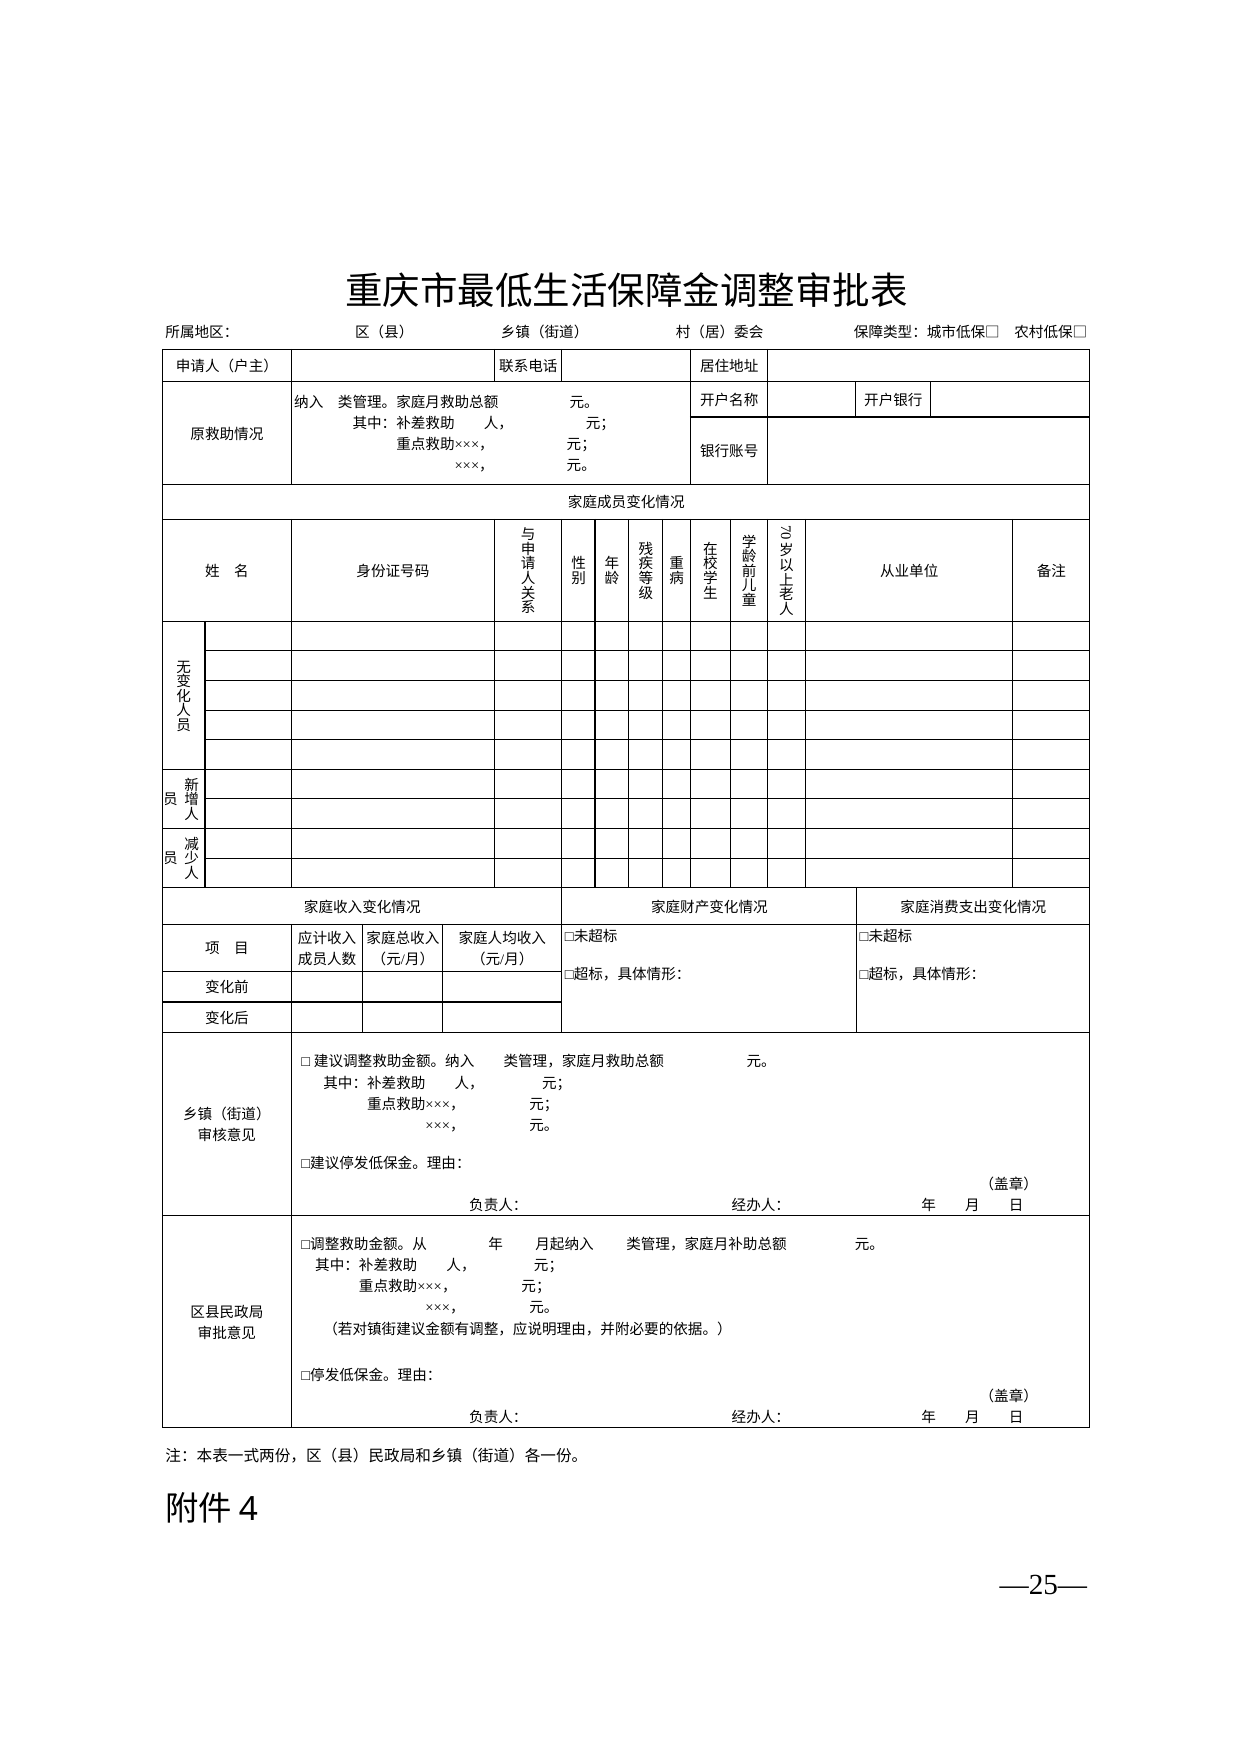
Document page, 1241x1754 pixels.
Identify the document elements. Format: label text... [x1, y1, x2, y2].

table_cell [731, 859, 767, 887]
table_cell 家庭总收入 （元/月） [363, 925, 442, 971]
table_cell [292, 740, 494, 769]
table_cell [596, 829, 628, 857]
table_header 保障类型：城市低保□ 农村低保□ [768, 314, 1090, 349]
table_cell [629, 799, 662, 828]
table_cell [663, 622, 690, 650]
table_cell [596, 770, 628, 798]
table_cell [1013, 622, 1089, 650]
table_header 所属地区： 区（县） 乡镇（街道） 村（居）委会 [162, 314, 767, 349]
table_cell [292, 972, 362, 1001]
table_cell [292, 799, 494, 828]
table_cell [1013, 711, 1089, 739]
table_cell [292, 829, 494, 857]
table_cell 学龄前儿童 [731, 520, 767, 621]
table_cell [768, 829, 805, 857]
table_cell [596, 859, 628, 887]
table_cell [691, 740, 730, 769]
table_cell [1013, 651, 1089, 680]
table_cell [691, 651, 730, 680]
table_cell [206, 622, 291, 650]
table_cell [768, 770, 805, 798]
table_cell [663, 829, 690, 857]
table_cell [596, 799, 628, 828]
table_cell [731, 651, 767, 680]
table_cell [206, 799, 291, 828]
table_cell 性别 [562, 520, 594, 621]
table_cell [691, 622, 730, 650]
table_cell 应计收入 成员人数 [292, 925, 362, 971]
table_cell [806, 829, 1012, 857]
table_cell [206, 829, 291, 857]
table_cell [768, 622, 805, 650]
table_cell [691, 799, 730, 828]
table_cell [1013, 859, 1089, 887]
table_cell [806, 859, 1012, 887]
table_cell 联系电话 [495, 350, 561, 381]
table_cell 从业单位 [806, 520, 1012, 621]
table_cell 家庭人均收入 （元/月） [443, 925, 561, 971]
table_cell [931, 382, 1089, 416]
table_cell [495, 711, 561, 739]
table_cell [1013, 829, 1089, 857]
table_cell [731, 711, 767, 739]
table_cell [495, 622, 561, 650]
table_cell [691, 859, 730, 887]
table_cell [562, 651, 594, 680]
table_cell [731, 622, 767, 650]
table_cell [596, 681, 628, 709]
table_cell [663, 711, 690, 739]
table_cell [562, 711, 594, 739]
table_cell [292, 770, 494, 798]
table_cell [443, 1003, 561, 1032]
table_cell [206, 711, 291, 739]
table_cell [806, 711, 1012, 739]
table_cell [206, 859, 291, 887]
table_cell [768, 740, 805, 769]
table_cell [206, 770, 291, 798]
table_cell [1013, 740, 1089, 769]
table_cell [731, 770, 767, 798]
table_cell [663, 681, 690, 709]
table_cell [292, 1003, 362, 1032]
table_cell □未超标 □超标，具体情形： [857, 925, 1089, 1032]
table_cell □调整救助金额。从 年 月起纳入 类管理，家庭月补助总额 元。 其中：补差救助 人， 元； 重点救助×××， 元； ×××， 元。 （若对镇街建议金额有调整，应说明理由，并附必要的依据。） □停发低保金。理由： （盖章） 负责人： 经办人： 年 月 日 [292, 1216, 1089, 1427]
table_cell [562, 681, 594, 709]
table_cell [629, 711, 662, 739]
table_cell □未超标 □超标，具体情形： [562, 925, 856, 1032]
table_cell [768, 799, 805, 828]
table_cell 姓 名 [163, 520, 291, 621]
table_cell 与申请人关系 [495, 520, 561, 621]
table_cell [731, 740, 767, 769]
table_cell [495, 859, 561, 887]
table_cell [292, 859, 494, 887]
table_cell [562, 859, 594, 887]
table_cell [731, 681, 767, 709]
table_cell [691, 770, 730, 798]
table_cell [562, 350, 690, 381]
table_cell [663, 799, 690, 828]
table_cell 项 目 [163, 925, 291, 971]
table_cell [768, 651, 805, 680]
table_cell [806, 799, 1012, 828]
table_cell [806, 740, 1012, 769]
table_cell [806, 681, 1012, 709]
table_cell 纳入 类管理。家庭月救助总额 元。 其中：补差救助 人， 元； 重点救助×××， 元； ×××， 元。 [292, 382, 690, 483]
table_cell [562, 829, 594, 857]
table_cell [768, 382, 855, 416]
table_cell [495, 740, 561, 769]
table_cell [691, 711, 730, 739]
table_cell [1013, 681, 1089, 709]
table_cell [629, 859, 662, 887]
table_cell [1013, 770, 1089, 798]
table_cell [768, 859, 805, 887]
table_cell [806, 651, 1012, 680]
table_cell [495, 829, 561, 857]
table_cell [596, 622, 628, 650]
table_cell [596, 740, 628, 769]
table_cell [731, 799, 767, 828]
table_cell 注：本表一式两份，区（县）民政局和乡镇（街道）各一份。 [162, 1428, 1090, 1482]
table_cell [443, 972, 561, 1001]
table_cell 家庭收入变化情况 [163, 888, 561, 924]
table_cell 家庭成员变化情况 [163, 485, 1089, 519]
table_cell 银行账号 [691, 418, 767, 483]
table_cell 开户名称 [691, 382, 767, 416]
table_cell 乡镇（街道） 审核意见 [163, 1033, 291, 1215]
table_cell [495, 799, 561, 828]
table_cell [292, 350, 494, 381]
table_cell 重病 [663, 520, 690, 621]
table_cell 70岁以上老人 [768, 520, 805, 621]
table_cell [292, 711, 494, 739]
table_cell [691, 829, 730, 857]
table_cell 无变化人员 [163, 622, 204, 769]
table_cell [206, 740, 291, 769]
table_cell 居住地址 [691, 350, 767, 381]
table_cell 区县民政局 审批意见 [163, 1216, 291, 1427]
table_cell 残疾等级 [629, 520, 662, 621]
table_cell [768, 418, 1089, 483]
table_cell [292, 622, 494, 650]
table_cell 在校学生 [691, 520, 730, 621]
table_cell [663, 740, 690, 769]
table_cell 年龄 [596, 520, 628, 621]
table_cell [806, 622, 1012, 650]
table_cell [691, 681, 730, 709]
table_cell [292, 681, 494, 709]
table_cell 减少人员 [163, 829, 204, 887]
table_cell [206, 651, 291, 680]
table_cell [596, 651, 628, 680]
table_cell 开户银行 [856, 382, 930, 416]
table_cell [663, 770, 690, 798]
table_cell [495, 681, 561, 709]
table_cell 申请人（户主） [163, 350, 291, 381]
table_cell 新增人员 [163, 770, 204, 828]
table_cell [629, 829, 662, 857]
table_cell 变化后 [163, 1003, 291, 1032]
table_cell [596, 711, 628, 739]
text 重庆市最低生活保障金调整审批表 [165, 266, 1087, 314]
table_cell [768, 711, 805, 739]
table_cell [495, 770, 561, 798]
table_cell [629, 622, 662, 650]
table_cell [292, 651, 494, 680]
table_cell [206, 681, 291, 709]
table_cell [663, 859, 690, 887]
table_cell [629, 770, 662, 798]
table_cell 家庭财产变化情况 [562, 888, 856, 924]
table_cell 家庭消费支出变化情况 [857, 888, 1089, 924]
table_cell [562, 740, 594, 769]
table_cell [768, 350, 1089, 381]
table_cell 原救助情况 [163, 382, 291, 483]
table_cell [562, 622, 594, 650]
table_cell [1013, 799, 1089, 828]
text 附件4 [165, 1482, 1087, 1529]
table_cell □ 建议调整救助金额。纳入 类管理，家庭月救助总额 元。 其中：补差救助 人， 元； 重点救助×××， 元； ×××， 元。 □建议停发低保金。理由： （盖章） 负责人： 经办人： 年 月 日 [292, 1033, 1089, 1215]
table_cell [731, 829, 767, 857]
table_cell [495, 651, 561, 680]
table_cell 变化前 [163, 972, 291, 1001]
table_cell [562, 770, 594, 798]
table_cell [629, 740, 662, 769]
table_cell [629, 651, 662, 680]
table_cell [629, 681, 662, 709]
table_cell [663, 651, 690, 680]
table_cell [562, 799, 594, 828]
table_cell [768, 681, 805, 709]
table_cell [363, 1003, 442, 1032]
table_cell [806, 770, 1012, 798]
table_cell [363, 972, 442, 1001]
table_cell 备注 [1013, 520, 1089, 621]
table_cell 身份证号码 [292, 520, 494, 621]
